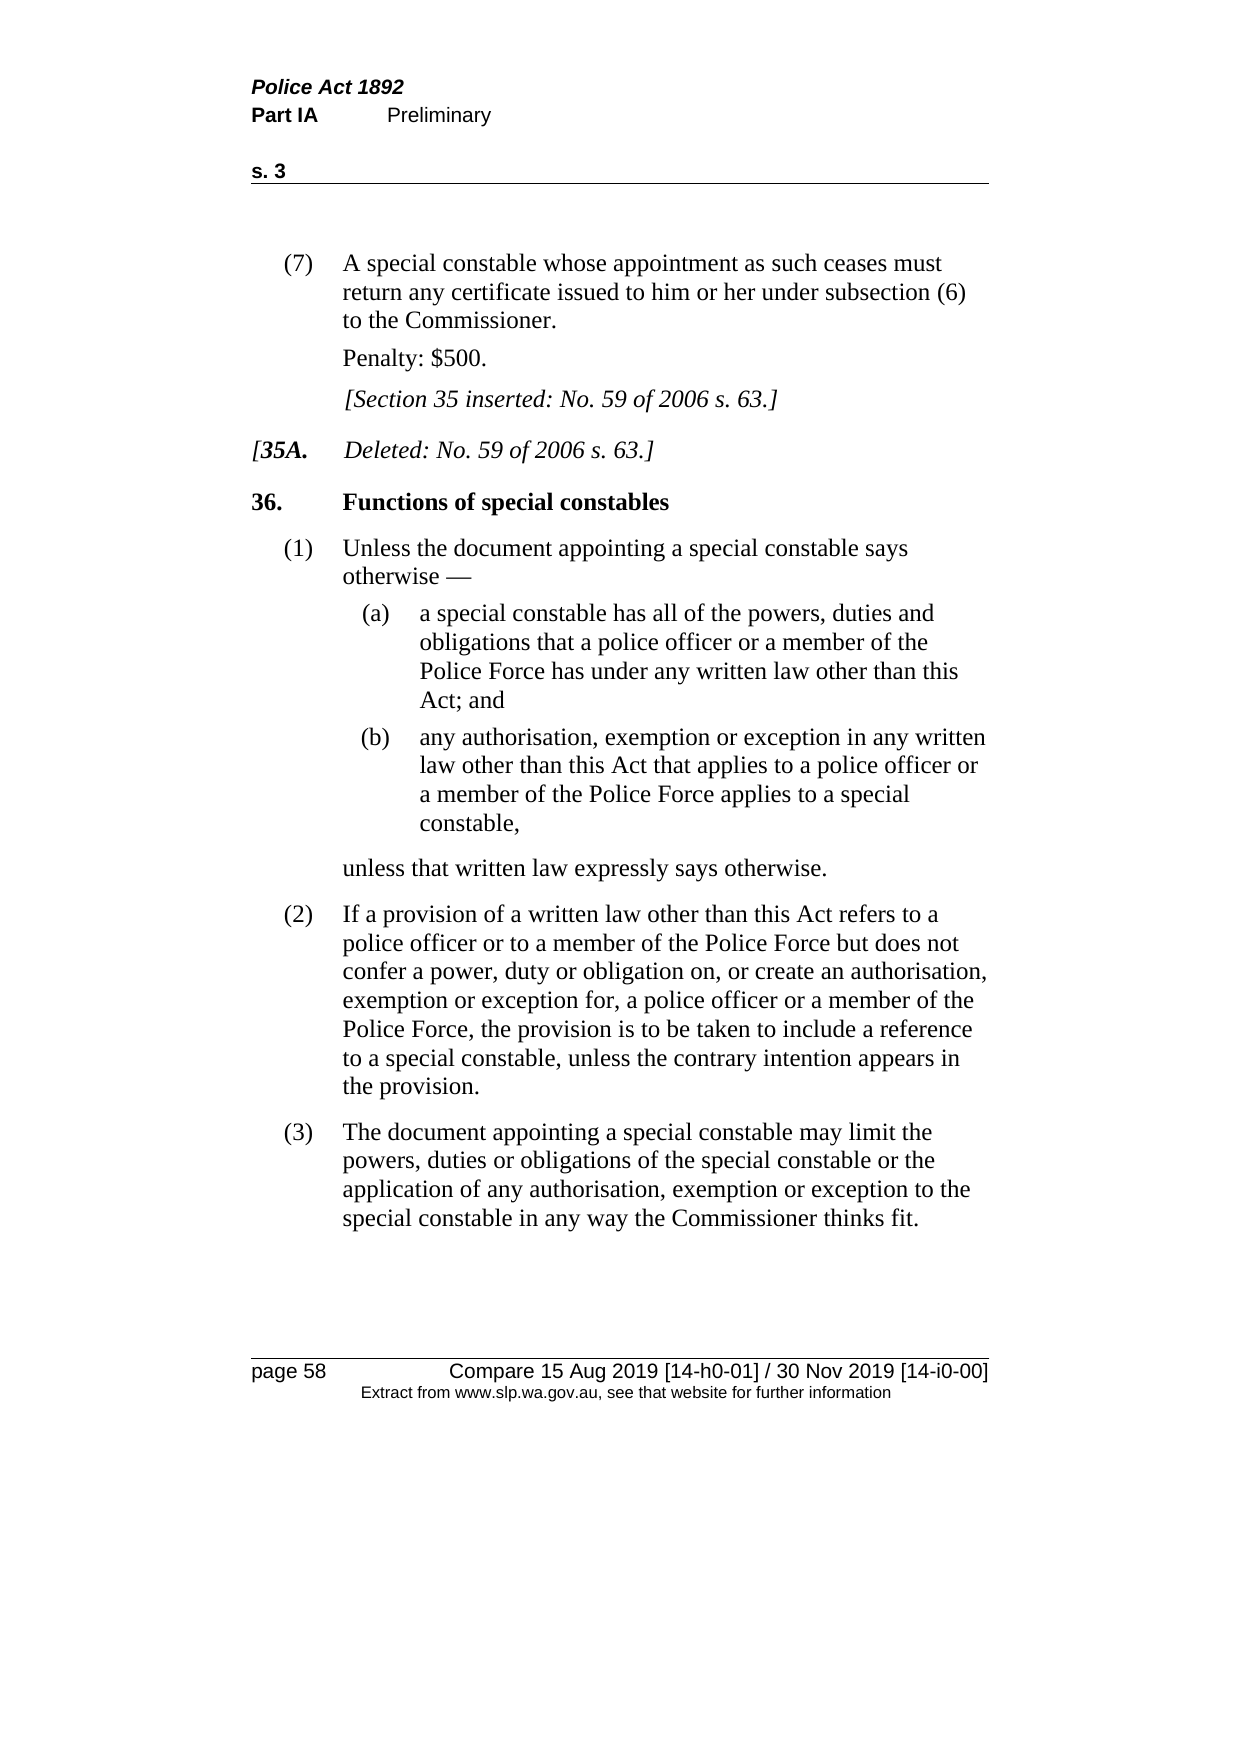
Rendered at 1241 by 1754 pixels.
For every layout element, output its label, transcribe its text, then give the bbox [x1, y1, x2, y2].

text (a) a special constable has all of the powers, duties and obligations that a police officer or a member of the Police Force has under any written law other than this Act; and [251, 598, 989, 713]
text (2) If a provision of a written law other than this Act refers to a police officer or to a member of the Police Force but does not confer a power, duty or obligation on, or create an authorisation, exemption or exception for, a police officer or a member of the Police Force, the provision is to be taken to include a reference to a special constable, unless the contrary intention appears in the provision. [251, 899, 989, 1100]
text [Section 35 inserted: No. 59 of 2006 s. 63.] [251, 384, 989, 413]
text (b) any authorisation, exemption or exception in any written law other than this Act that applies to a police officer or a member of the Police Force applies to a special constable, [251, 722, 989, 837]
text (7) A special constable whose appointment as such ceases must return any certificate issued to him or her under subsection (6) to the Commissioner. [251, 248, 989, 334]
text (1) Unless the document appointing a special constable says otherwise — [251, 533, 989, 590]
text [35A. Deleted: No. 59 of 2006 s. 63.] [251, 436, 989, 464]
text Penalty: $500. [251, 343, 989, 371]
subtitle 36. Functions of special constables [251, 487, 989, 516]
text unless that written law expressly says otherwise. [251, 853, 989, 882]
text (3) The document appointing a special constable may limit the powers, duties or obligations of the special constable or the application of any authorisation, exemption or exception to the special constable in any way the Commissioner thinks fit. [251, 1117, 989, 1232]
